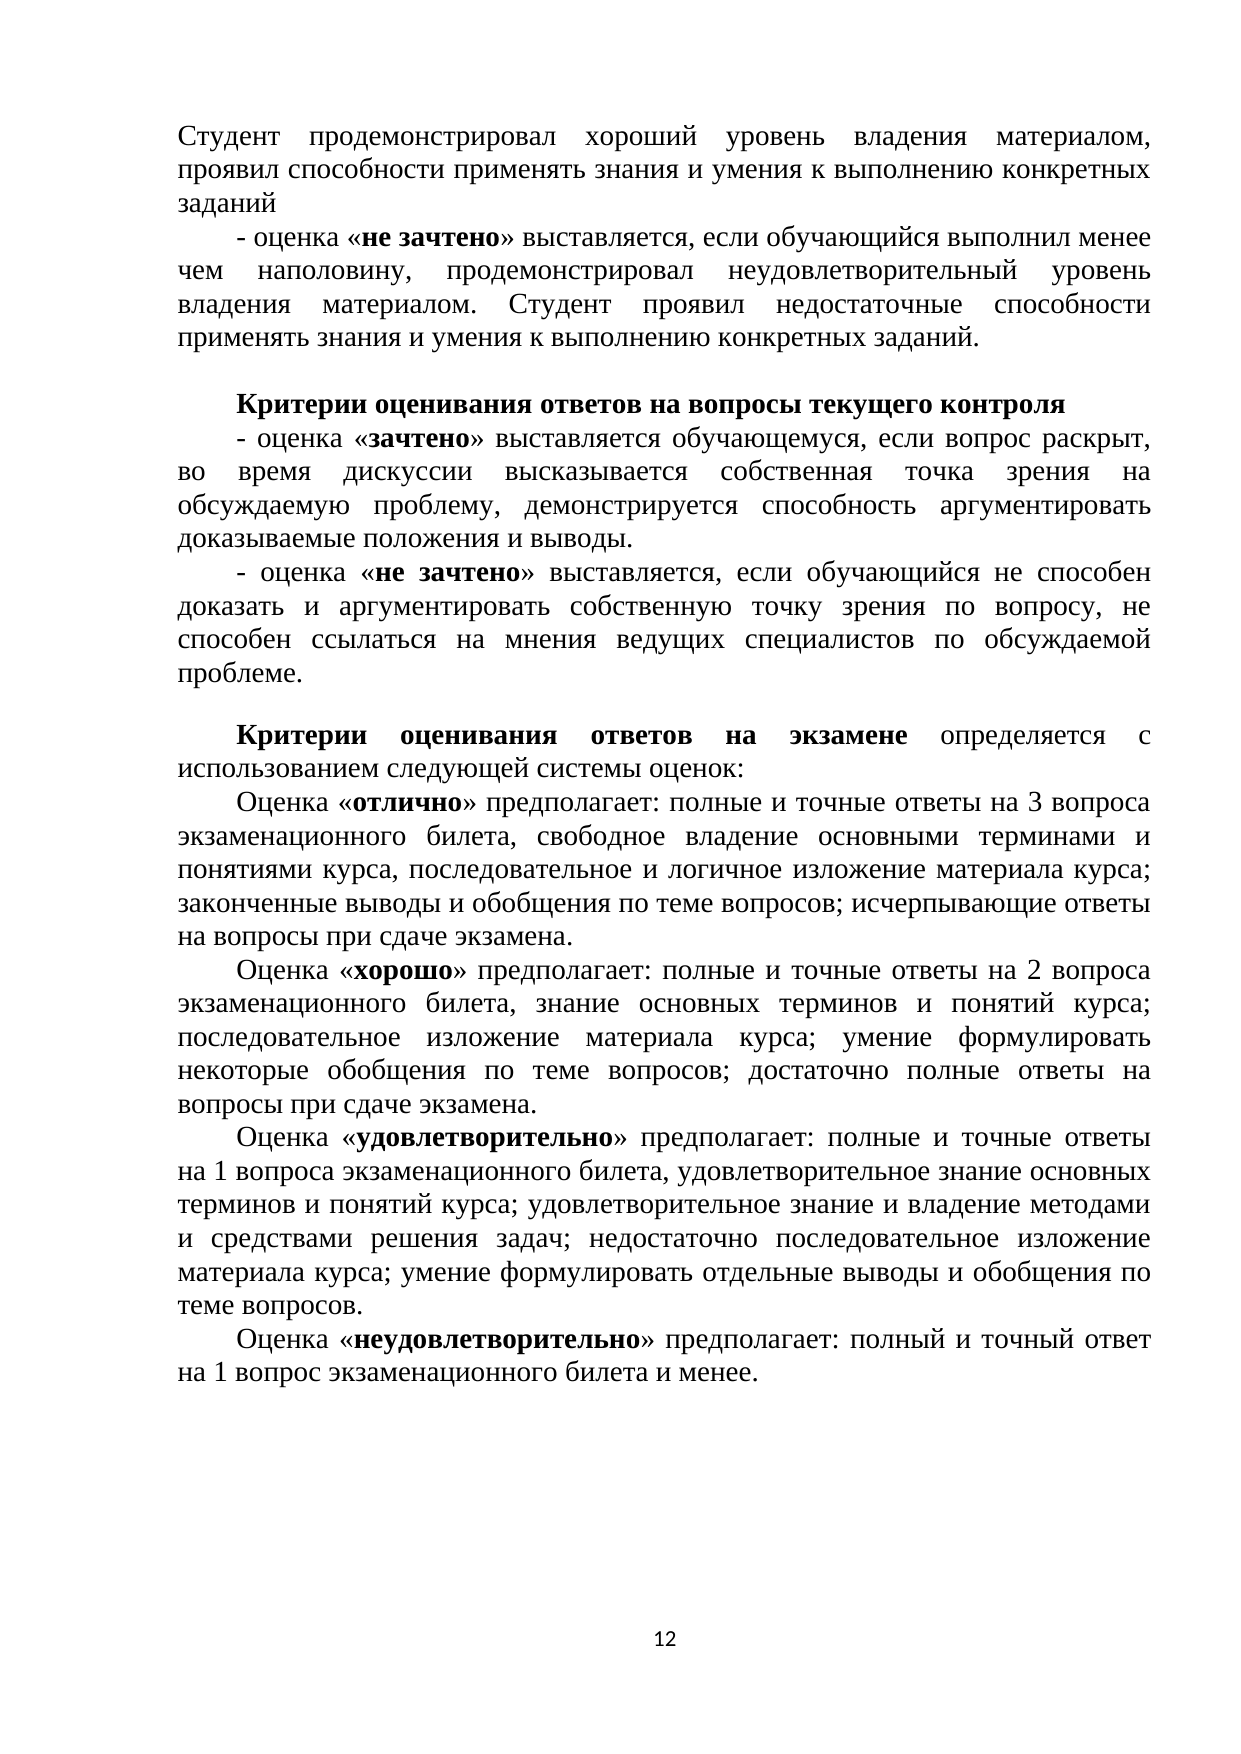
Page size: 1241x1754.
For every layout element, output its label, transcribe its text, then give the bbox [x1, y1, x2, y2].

text - оценка «не зачтено» выставляется, если обучающийся выполнил менее чем наполовину, продемонстрировал неудовлетворительный уровень владения материалом. Студент проявил недостаточные способности применять знания и умения к выполнению конкретных заданий. [177, 219, 1152, 353]
text Критерии оценивания ответов на экзамене определяется с использованием следующей системы оценок: [177, 717, 1152, 784]
text - оценка «зачтено» выставляется обучающемуся, если вопрос раскрыт, во время дискуссии высказывается собственная точка зрения на обсуждаемую проблему, демонстрируется способность аргументировать доказываемые положения и выводы. [177, 420, 1152, 554]
text Оценка «отлично» предполагает: полные и точные ответы на 3 вопроса экзаменационного билета, свободное владение основными терминами и понятиями курса, последовательное и логичное изложение материала курса; законченные выводы и обобщения по теме вопросов; исчерпывающие ответы на вопросы при сдаче экзамена. [177, 784, 1152, 952]
text Оценка «хорошо» предполагает: полные и точные ответы на 2 вопроса экзаменационного билета, знание основных терминов и понятий курса; последовательное изложение материала курса; умение формулировать некоторые обобщения по теме вопросов; достаточно полные ответы на вопросы при сдаче экзамена. [177, 952, 1152, 1119]
text Критерии оценивания ответов на вопросы текущего контроля [177, 386, 1152, 420]
text Оценка «неудовлетворительно» предполагает: полный и точный ответ на 1 вопрос экзаменационного билета и менее. [177, 1321, 1152, 1388]
text Оценка «удовлетворительно» предполагает: полные и точные ответы на 1 вопроса экзаменационного билета, удовлетворительное знание основных терминов и понятий курса; удовлетворительное знание и владение методами и средствами решения задач; недостаточно последовательное изложение материала курса; умение формулировать отдельные выводы и обобщения по теме вопросов. [177, 1119, 1152, 1321]
text - оценка «не зачтено» выставляется, если обучающийся не способен доказать и аргументировать собственную точку зрения по вопросу, не способен ссылаться на мнения ведущих специалистов по обсуждаемой проблеме. [177, 554, 1152, 688]
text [177, 118, 1152, 219]
